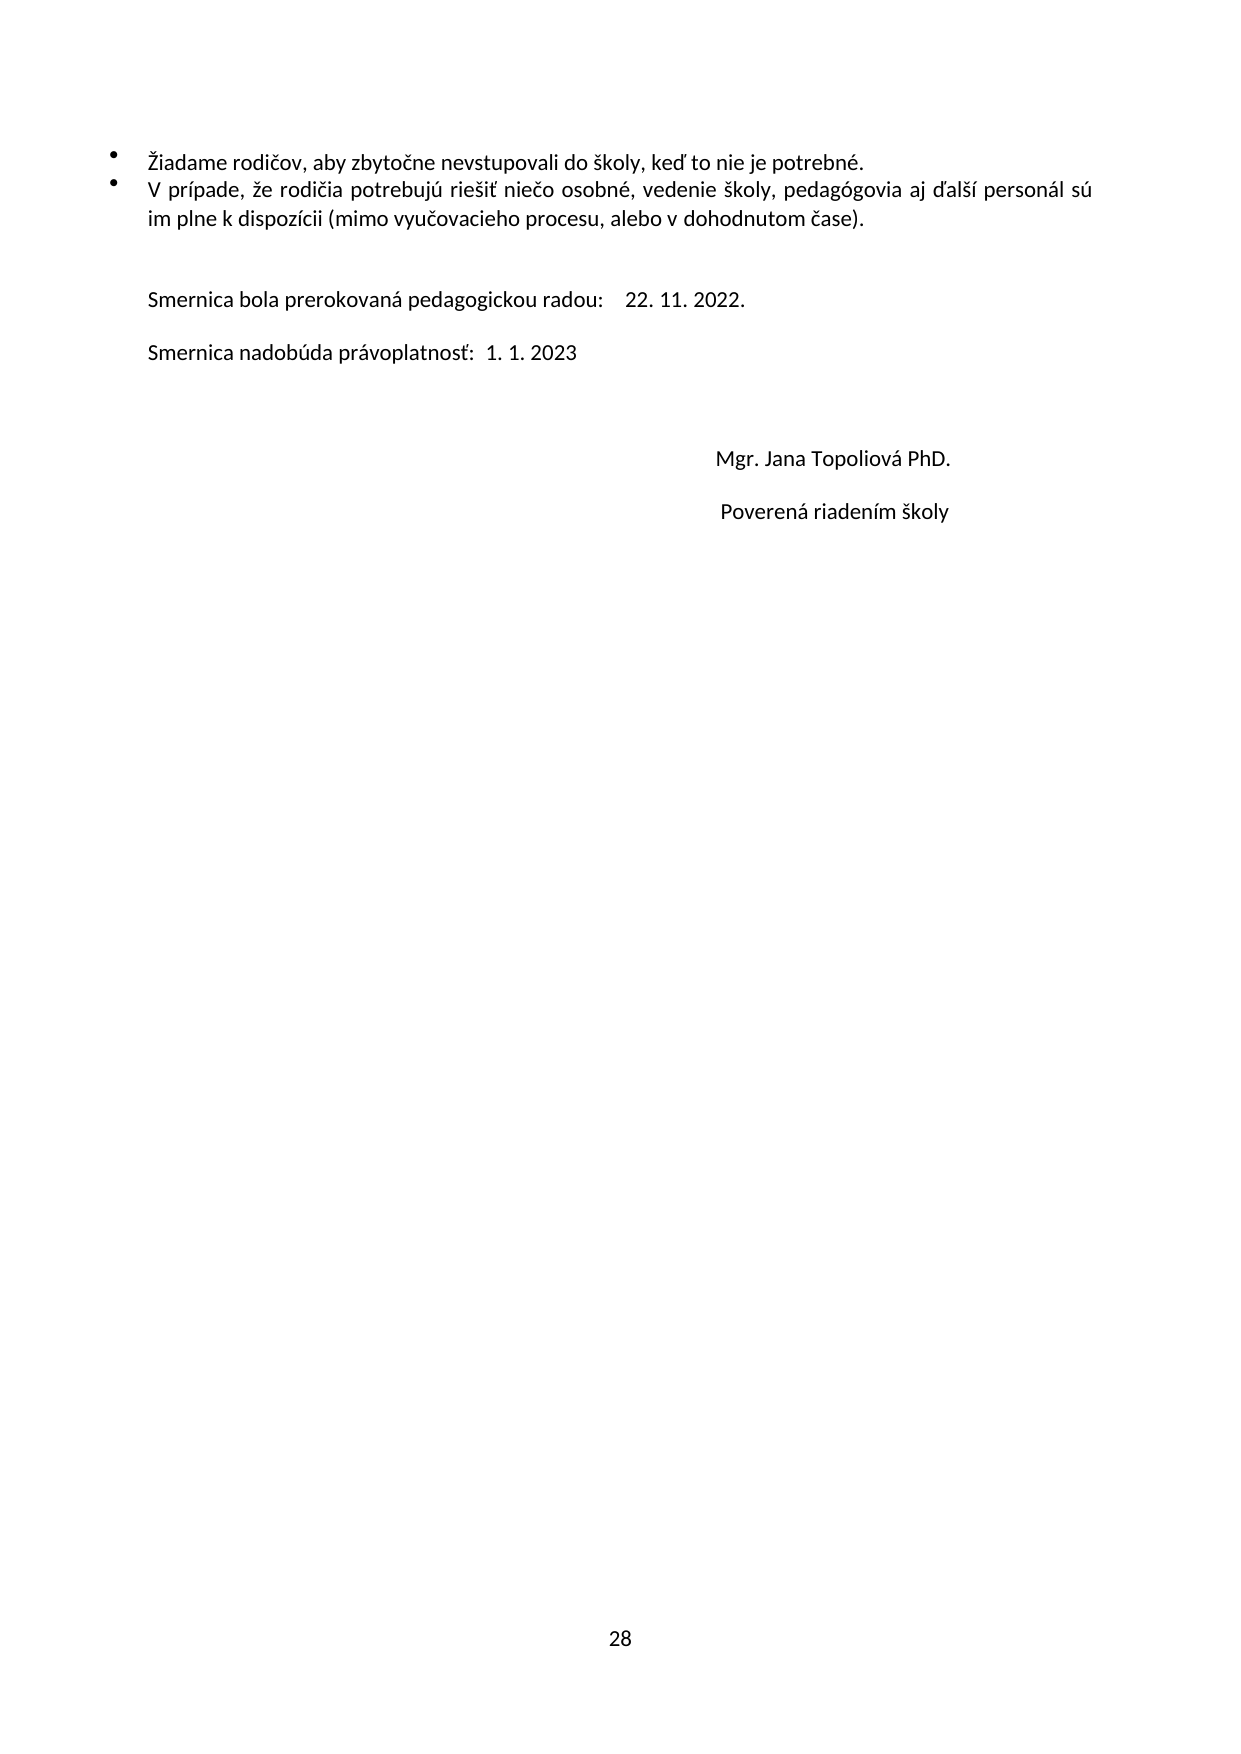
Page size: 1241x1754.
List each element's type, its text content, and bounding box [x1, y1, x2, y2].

text Smernica nadobúda právoplatnosť: 1. 1. 2023 [148, 338, 1093, 366]
list Žiadame rodičov, aby zbytočne nevstupovali do školy, keď to nie je potrebné. [110, 148, 1093, 176]
text Smernica bola prerokovaná pedagogickou radou: 22. 11. 2022. [148, 285, 1093, 313]
text Poverená riadením školy [148, 497, 1093, 525]
list V prípade, že rodičia potrebujú riešiť niečo osobné, vedenie školy, pedagógovia aj ďalší personál sú im plne k dispozícii (mimo vyučovacieho procesu, alebo v dohodnutom čase). [110, 176, 1093, 232]
text Mgr. Jana Topoliová PhD. [148, 444, 1093, 472]
